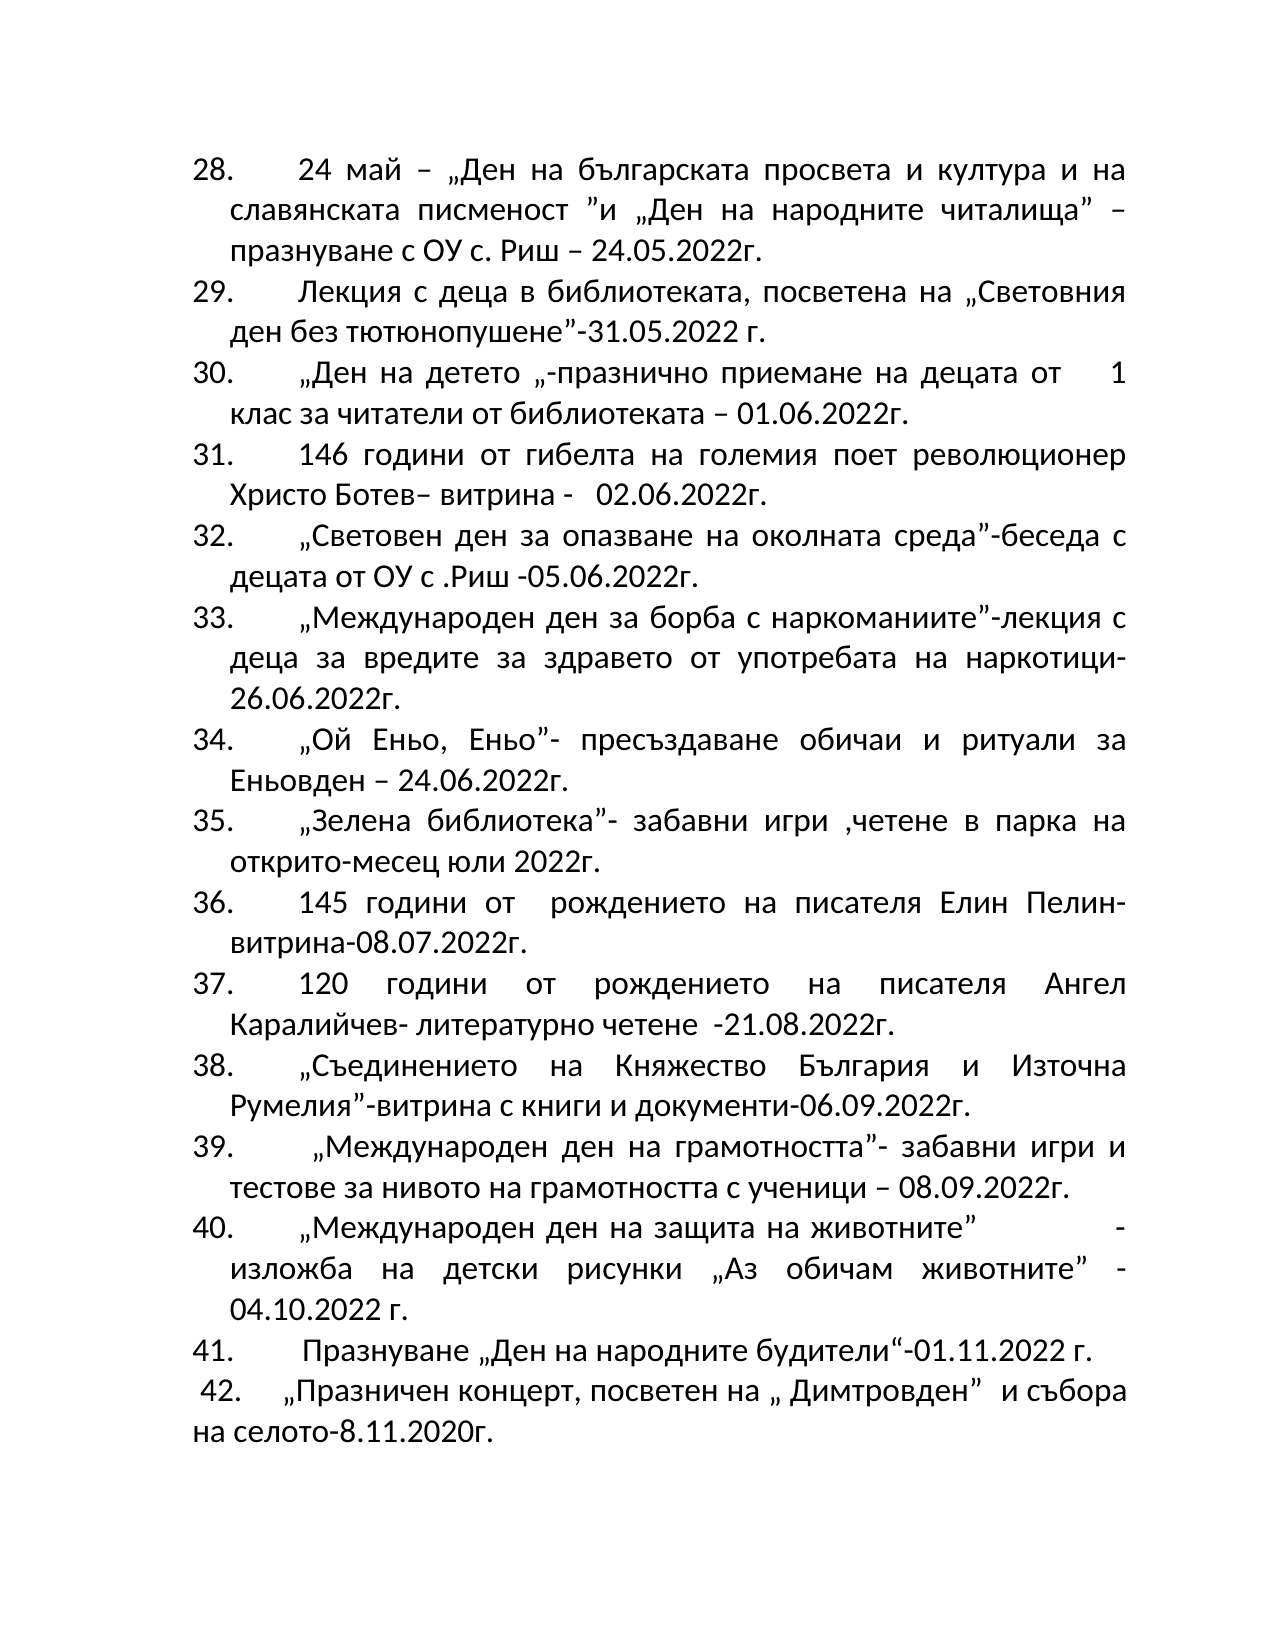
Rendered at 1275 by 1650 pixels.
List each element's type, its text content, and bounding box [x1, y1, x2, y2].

list „Световен ден за опазване на околната среда”-беседа с децата от ОУ с .Риш -05.06.2022г. [192, 514, 1127, 596]
list „Международен ден за борба с наркоманиите”-лекция с деца за вредите за здравето от употребата на наркотици-26.06.2022г. [192, 596, 1127, 718]
text 42. „Празничен концерт, посветен на „ Димтровден” и събора на селото-8.11.2020г. [192, 1369, 1127, 1451]
list „Съединението на Княжество България и Източна Румелия”-витрина с книги и документи-06.09.2022г. [192, 1044, 1127, 1125]
list 145 години от рождението на писателя Елин Пелин-витрина-08.07.2022г. [192, 881, 1127, 962]
list „Международен ден на защита на животните” - изложба на детски рисунки „Аз обичам животните” - 04.10.2022 г. [192, 1207, 1127, 1329]
list „Зелена библиотека”- забавни игри ,четене в парка на открито-месец юли 2022г. [192, 799, 1127, 881]
text 41. Празнуване „Ден на народните будители“-01.11.2022 г. [192, 1329, 1127, 1369]
list „Ден на детето „-празнично приемане на децата от 1 клас за читатели от библиотеката – 01.06.2022г. [192, 351, 1127, 433]
list 146 години от гибелта на големия поет революционер Христо Ботев– витрина - 02.06.2022г. [192, 433, 1127, 514]
list 24 май – „Ден на българската просвета и култура и на славянската писменост ”и „Ден на народните читалища” – празнуване с ОУ с. Риш – 24.05.2022г. [192, 148, 1127, 270]
list 120 години от рождението на писателя Ангел Каралийчев- литературно четене -21.08.2022г. [192, 962, 1127, 1044]
list „Ой Еньо, Еньо”- пресъздаване обичаи и ритуали за Еньовден – 24.06.2022г. [192, 718, 1127, 799]
list Лекция с деца в библиотеката, посветена на „Световния ден без тютюнопушене”-31.05.2022 г. [192, 270, 1127, 351]
list „Международен ден на грамотността”- забавни игри и тестове за нивото на грамотността с ученици – 08.09.2022г. [192, 1125, 1127, 1207]
